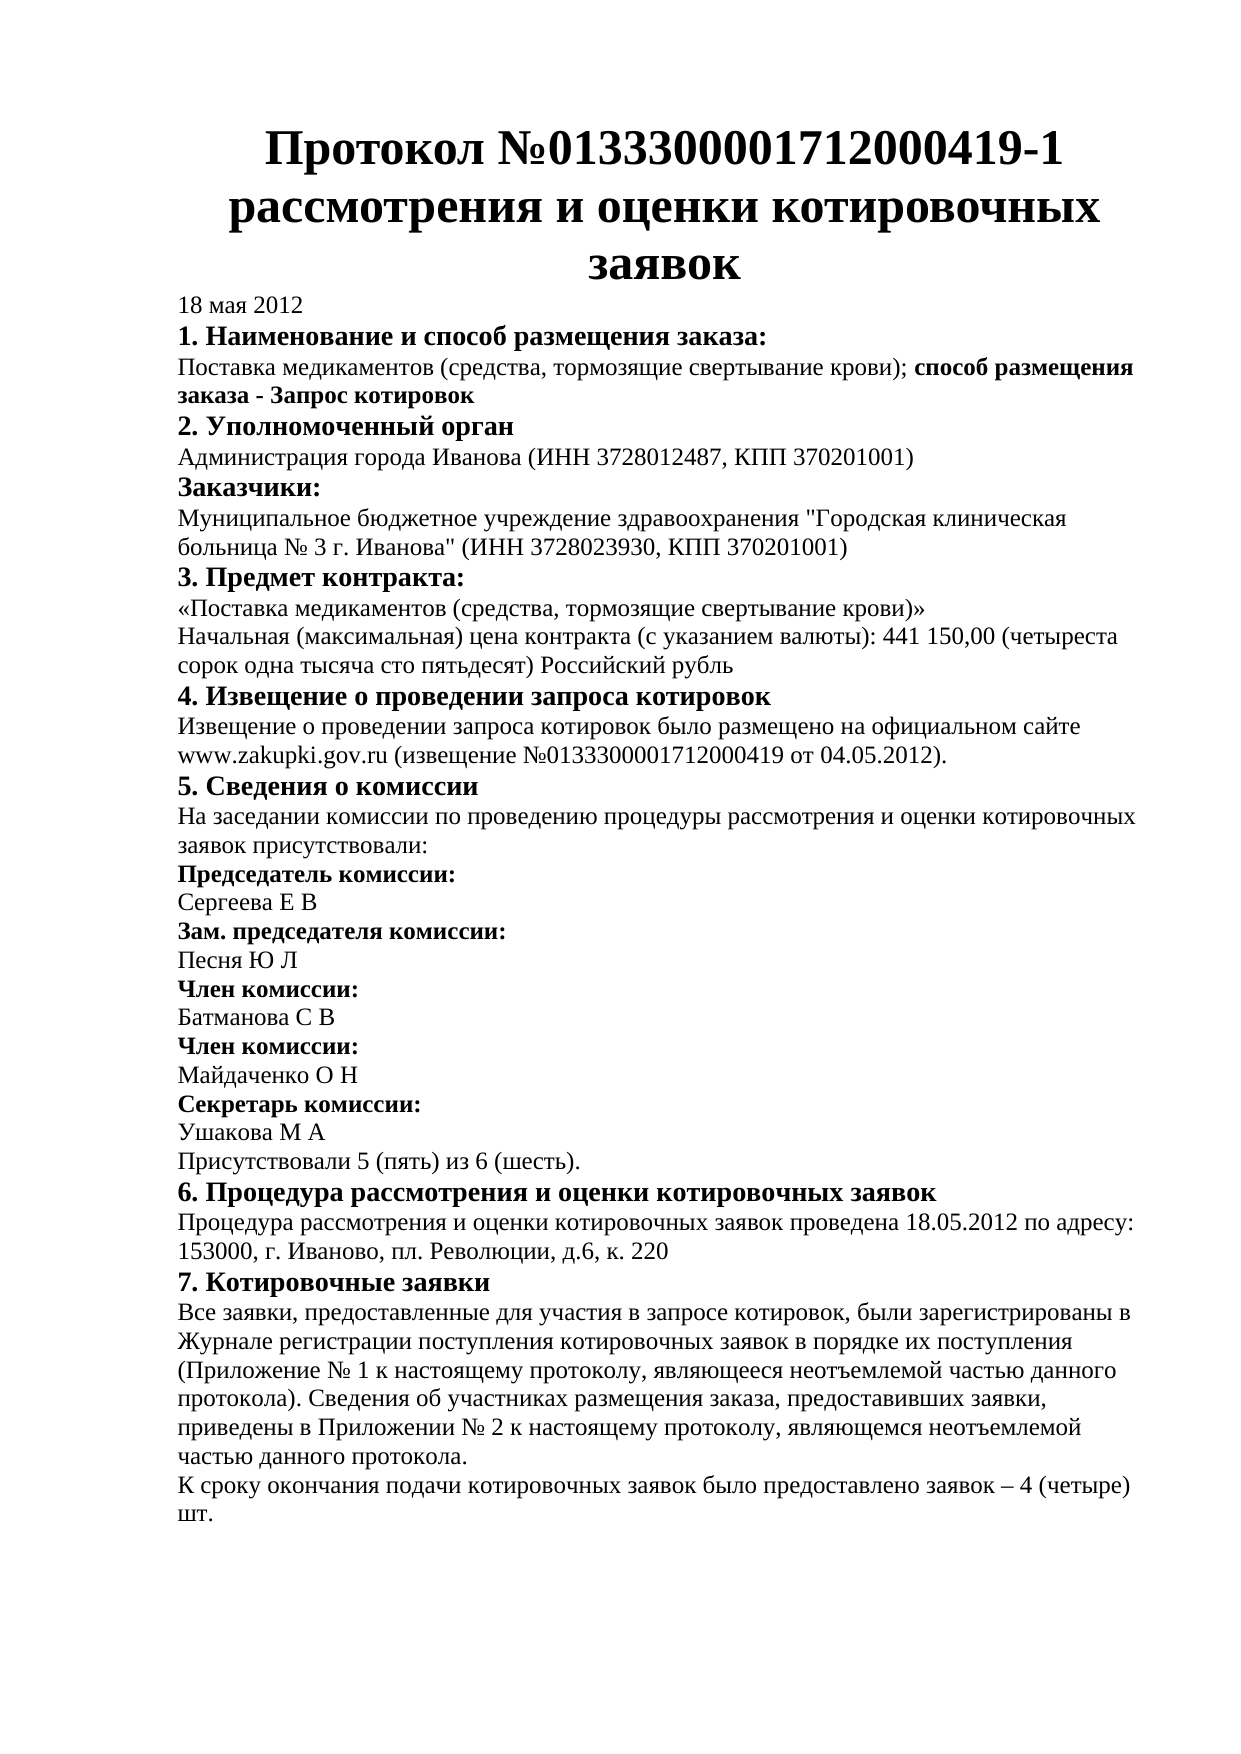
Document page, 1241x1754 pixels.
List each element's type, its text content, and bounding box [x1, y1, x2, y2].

text Процедура рассмотрения и оценки котировочных заявок проведена 18.05.2012 по адресу: 153000, г. Иваново, пл. Революции, д.6, к. 220 [177, 1207, 1152, 1265]
text Зам. председателя комиссии: Песня Ю Л [177, 916, 1152, 974]
text 5. Сведения о комиссии [177, 769, 1152, 801]
text Секретарь комиссии: Ушакова М А [177, 1089, 1152, 1146]
text 6. Процедура рассмотрения и оценки котировочных заявок [177, 1175, 1152, 1207]
text Председатель комиссии: Сергеева Е В [177, 859, 1152, 916]
text Поставка медикаментов (средства, тормозящие свертывание крови); способ размещения заказа - Запрос котировок [177, 352, 1152, 409]
text 1. Наименование и способ размещения заказа: [177, 319, 1152, 352]
text Заказчики: [177, 470, 1152, 503]
text 4. Извещение о проведении запроса котировок [177, 679, 1152, 711]
text Извещение о проведении запроса котировок было размещено на официальном сайте www.zakupki.gov.ru (извещение №0133300001712000419 от 04.05.2012). [177, 711, 1152, 769]
text 3. Предмет контракта: [177, 560, 1152, 593]
text Член комиссии: Майдаченко О Н [177, 1031, 1152, 1089]
text Администрация города Иванова (ИНН 3728012487, КПП 370201001) [177, 442, 1152, 470]
text 7. Котировочные заявки [177, 1265, 1152, 1297]
text «Поставка медикаментов (средства, тормозящие свертывание крови)» Начальная (максимальная) цена контракта (с указанием валюты): 441 150,00 (четыреста сорок одна тысяча сто пятьдесят) Российский рубль [177, 593, 1152, 679]
text Протокол №0133300001712000419-1 [177, 118, 1152, 176]
text 2. Уполномоченный орган [177, 409, 1152, 442]
text рассмотрения и оценки котировочных заявок [177, 176, 1152, 291]
text Муниципальное бюджетное учреждение здравоохранения "Городская клиническая больница № 3 г. Иванова" (ИНН 3728023930, КПП 370201001) [177, 503, 1152, 560]
text К сроку окончания подачи котировочных заявок было предоставлено заявок – 4 (четыре) шт. [177, 1470, 1152, 1527]
text Член комиссии: Батманова С В [177, 974, 1152, 1031]
text Все заявки, предоставленные для участия в запросе котировок, были зарегистрированы в Журнале регистрации поступления котировочных заявок в порядке их поступления (Приложение № 1 к настоящему протоколу, являющееся неотъемлемой частью данного протокола). Сведения об участниках размещения заказа, предоставивших заявки, приведены в Приложении № 2 к настоящему протоколу, являющемся неотъемлемой частью данного протокола. [177, 1297, 1152, 1470]
text 18 мая 2012 [177, 291, 1152, 319]
text Присутствовали 5 (пять) из 6 (шесть). [177, 1146, 1152, 1175]
text На заседании комиссии по проведению процедуры рассмотрения и оценки котировочных заявок присутствовали: [177, 801, 1152, 859]
